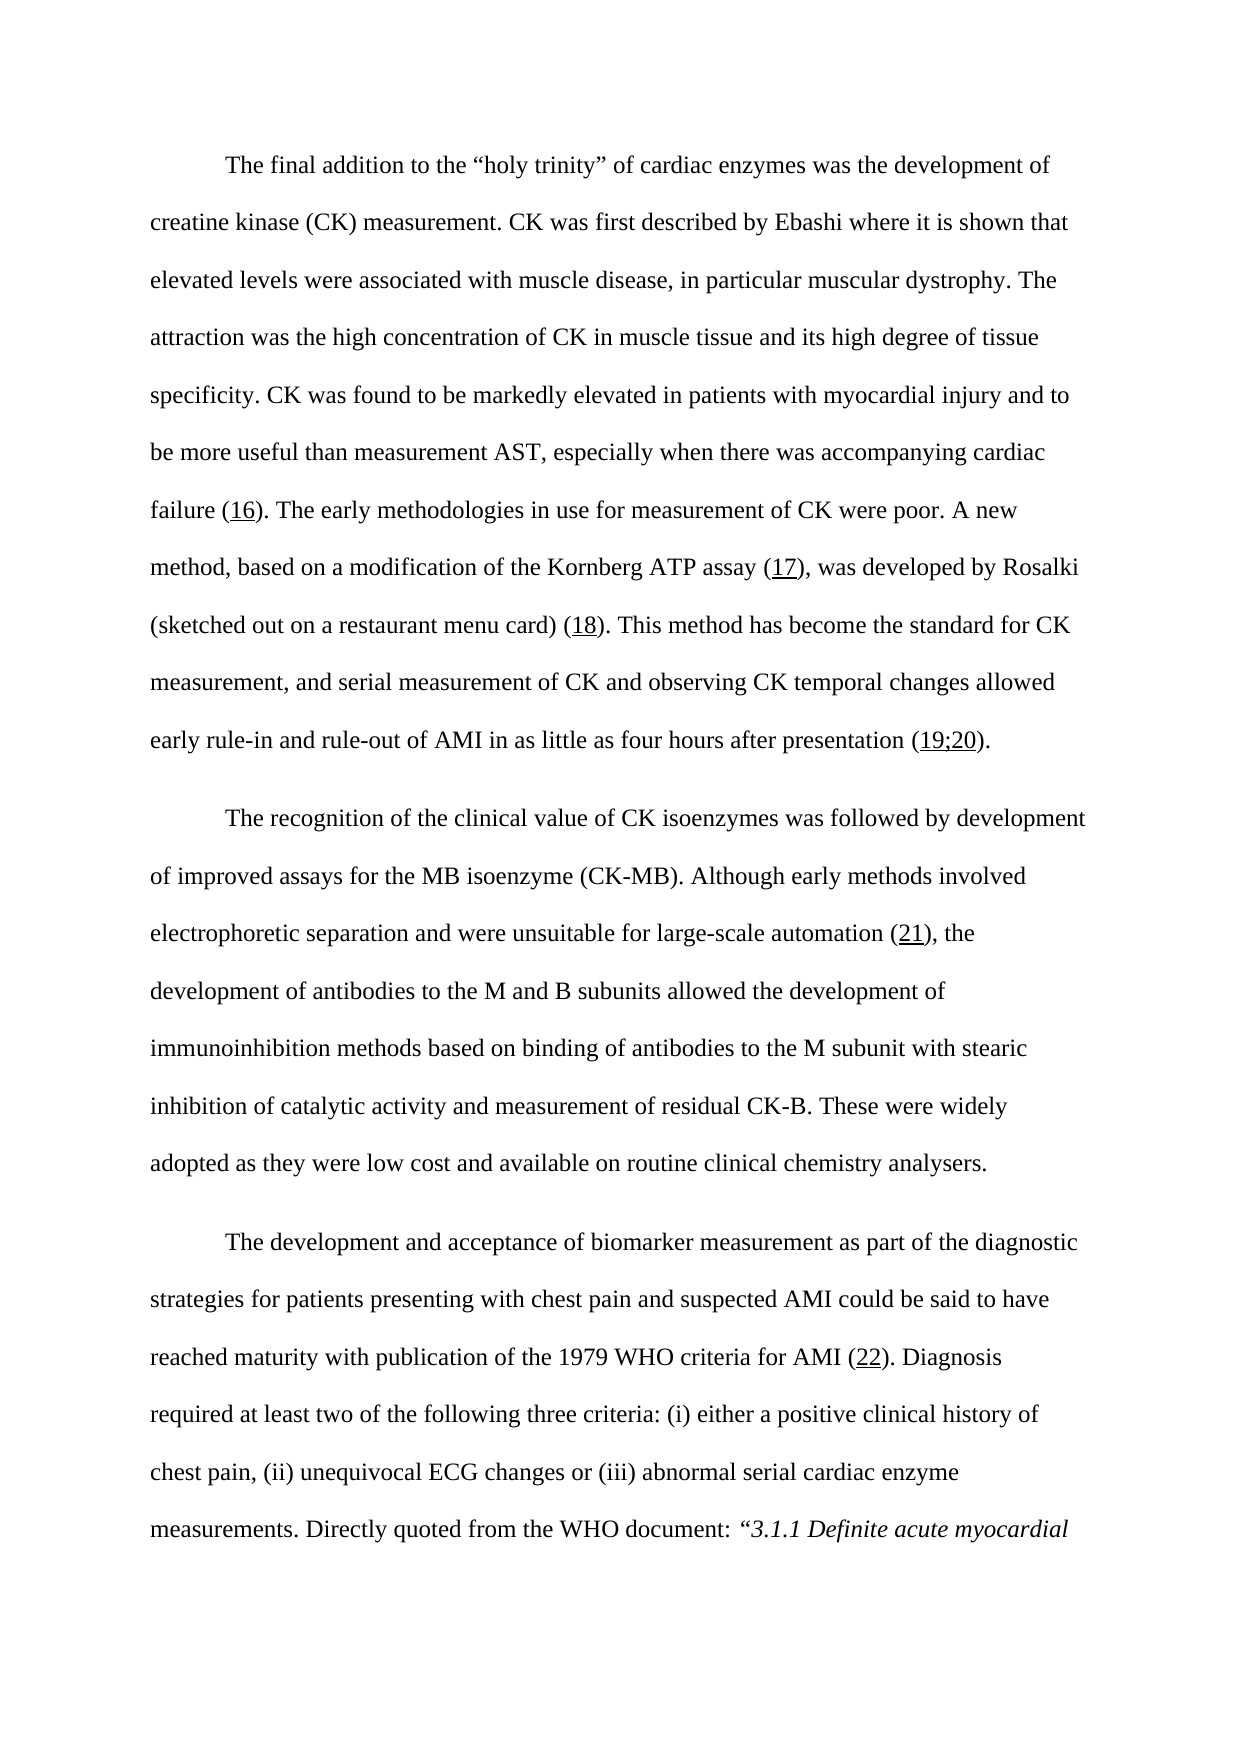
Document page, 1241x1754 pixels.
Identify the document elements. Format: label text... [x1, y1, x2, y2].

text The recognition of the clinical value of CK isoenzymes was followed by development of improved assays for the MB isoenzyme (CK-MB). Although early methods involved electrophoretic separation and were unsuitable for large-scale automation (21), the development of antibodies to the M and B subunits allowed the development of immunoinhibition methods based on binding of antibodies to the M subunit with stearic inhibition of catalytic activity and measurement of residual CK-B. These were widely adopted as they were low cost and available on routine clinical chemistry analysers. [150, 803, 1090, 1177]
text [150, 1227, 1090, 1543]
text The final addition to the “holy trinity” of cardiac enzymes was the development of creatine kinase (CK) measurement. CK was first described by Ebashi where it is shown that elevated levels were associated with muscle disease, in particular muscular dystrophy. The attraction was the high concentration of CK in muscle tissue and its high degree of tissue specificity. CK was found to be markedly elevated in patients with myocardial injury and to be more useful than measurement AST, especially when there was accompanying cardiac failure (16). The early methodologies in use for measurement of CK were poor. A new method, based on a modification of the Kornberg ATP assay (17), was developed by Rosalki (sketched out on a restaurant menu card) (18). This method has become the standard for CK measurement, and serial measurement of CK and observing CK temporal changes allowed early rule-in and rule-out of AMI in as little as four hours after presentation (19;20). [150, 150, 1090, 754]
